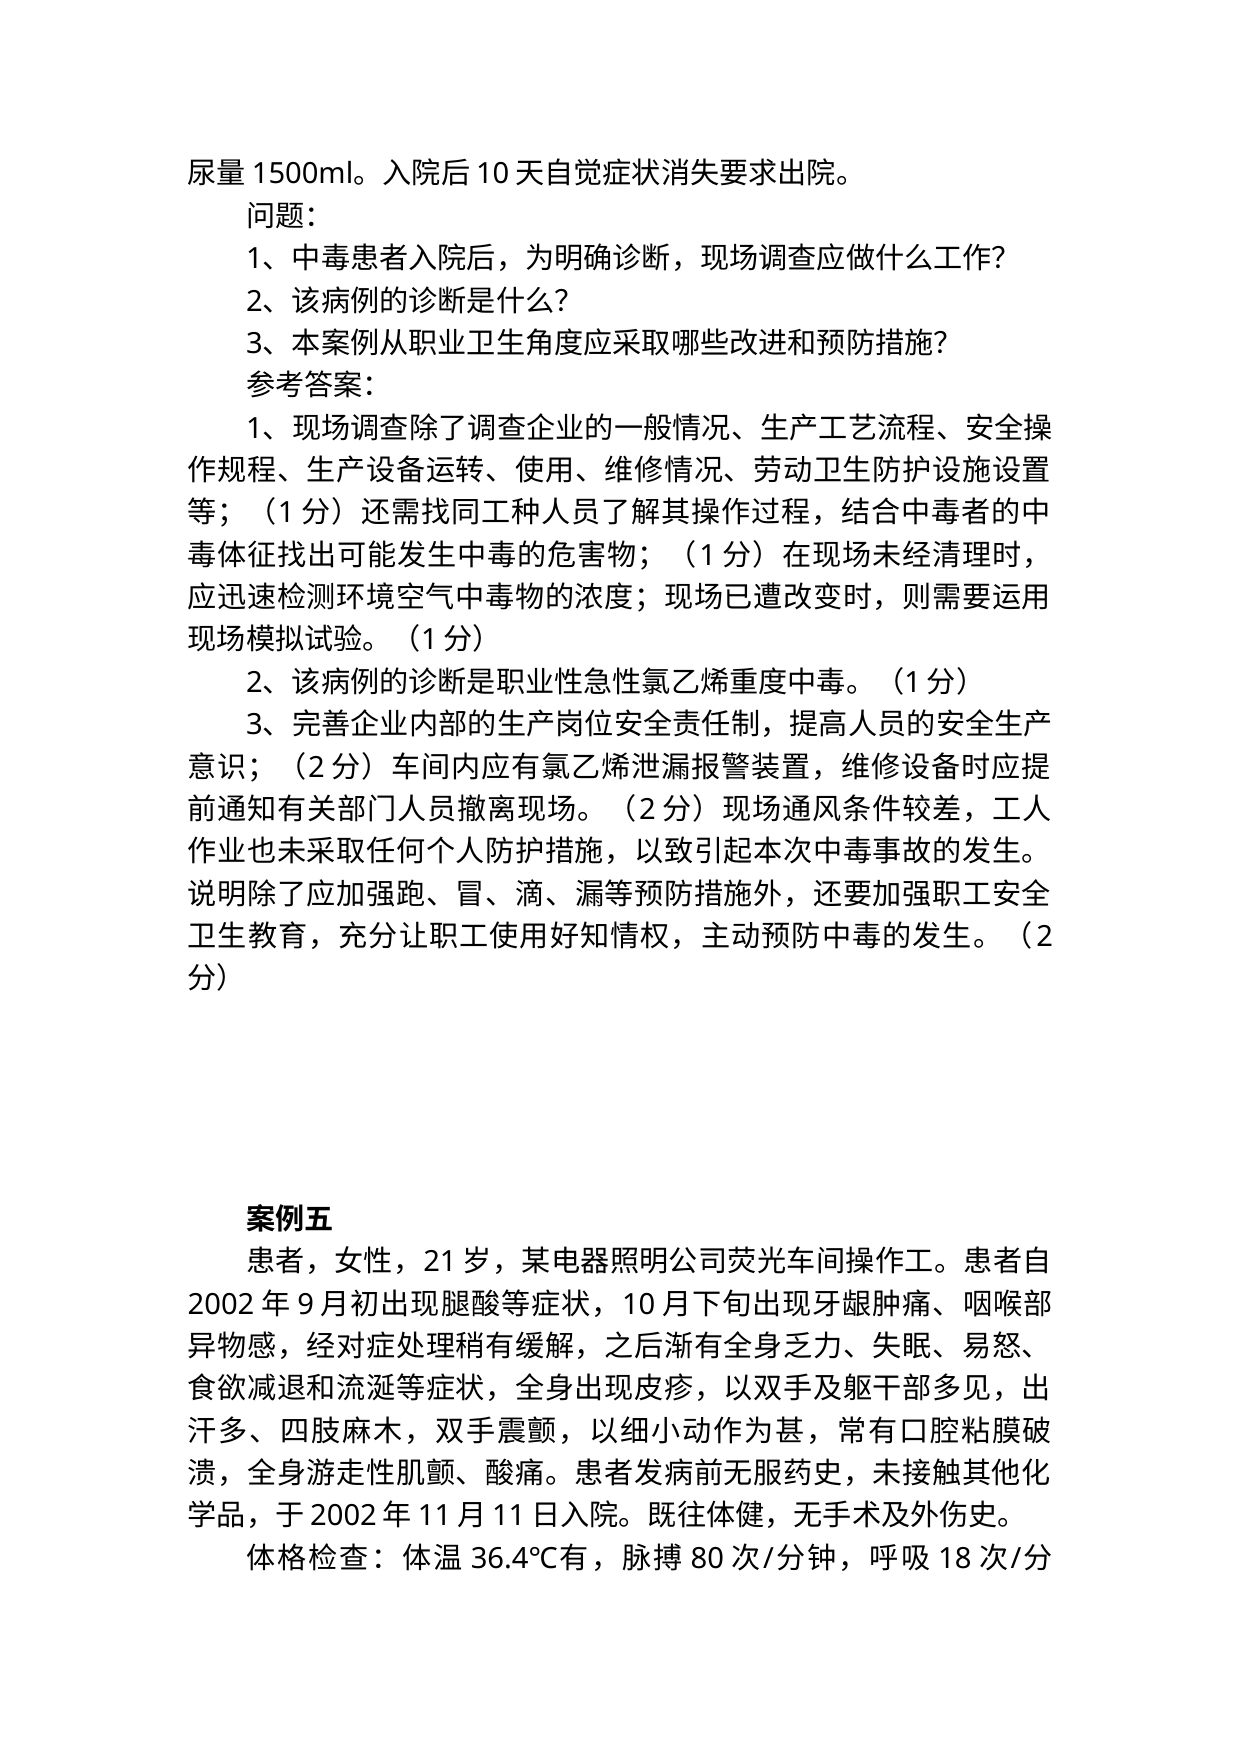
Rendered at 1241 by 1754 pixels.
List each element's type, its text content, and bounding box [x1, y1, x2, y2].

text 2、该病例的诊断是职业性急性氯乙烯重度中毒。（1分） [187, 658, 1053, 701]
text 1、现场调查除了调查企业的一般情况、生产工艺流程、安全操作规程、生产设备运转、使用、维修情况、劳动卫生防护设施设置等；（1分）还需找同工种人员了解其操作过程，结合中毒者的中毒体征找出可能发生中毒的危害物；（1分）在现场未经清理时，应迅速检测环境空气中毒物的浓度；现场已遭改变时，则需要运用现场模拟试验。（1分） [187, 404, 1053, 658]
text 问题： [187, 192, 1053, 235]
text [187, 150, 1053, 192]
text 1、中毒患者入院后，为明确诊断，现场调查应做什么工作？ [187, 235, 1053, 277]
text 参考答案： [187, 362, 1053, 404]
text 患者，女性，21岁，某电器照明公司荧光车间操作工。患者自2002年9月初出现腿酸等症状，10月下旬出现牙龈肿痛、咽喉部异物感，经对症处理稍有缓解，之后渐有全身乏力、失眠、易怒、食欲减退和流涎等症状，全身出现皮疹，以双手及躯干部多见，出汗多、四肢麻木，双手震颤，以细小动作为甚，常有口腔粘膜破溃，全身游走性肌颤、酸痛。患者发病前无服药史，未接触其他化学品，于2002年11月11日入院。既往体健，无手术及外伤史。 [187, 1238, 1053, 1534]
text 3、完善企业内部的生产岗位安全责任制，提高人员的安全生产意识；（2分）车间内应有氯乙烯泄漏报警装置，维修设备时应提前通知有关部门人员撤离现场。（2分）现场通风条件较差，工人作业也未采取任何个人防护措施，以致引起本次中毒事故的发生。说明除了应加强跑、冒、滴、漏等预防措施外，还要加强职工安全卫生教育，充分让职工使用好知情权，主动预防中毒的发生。（2分） [187, 701, 1053, 997]
text 2、该病例的诊断是什么？ [187, 277, 1053, 319]
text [187, 1534, 1053, 1577]
text 3、本案例从职业卫生角度应采取哪些改进和预防措施？ [187, 319, 1053, 362]
text 案例五 [187, 1196, 1053, 1238]
